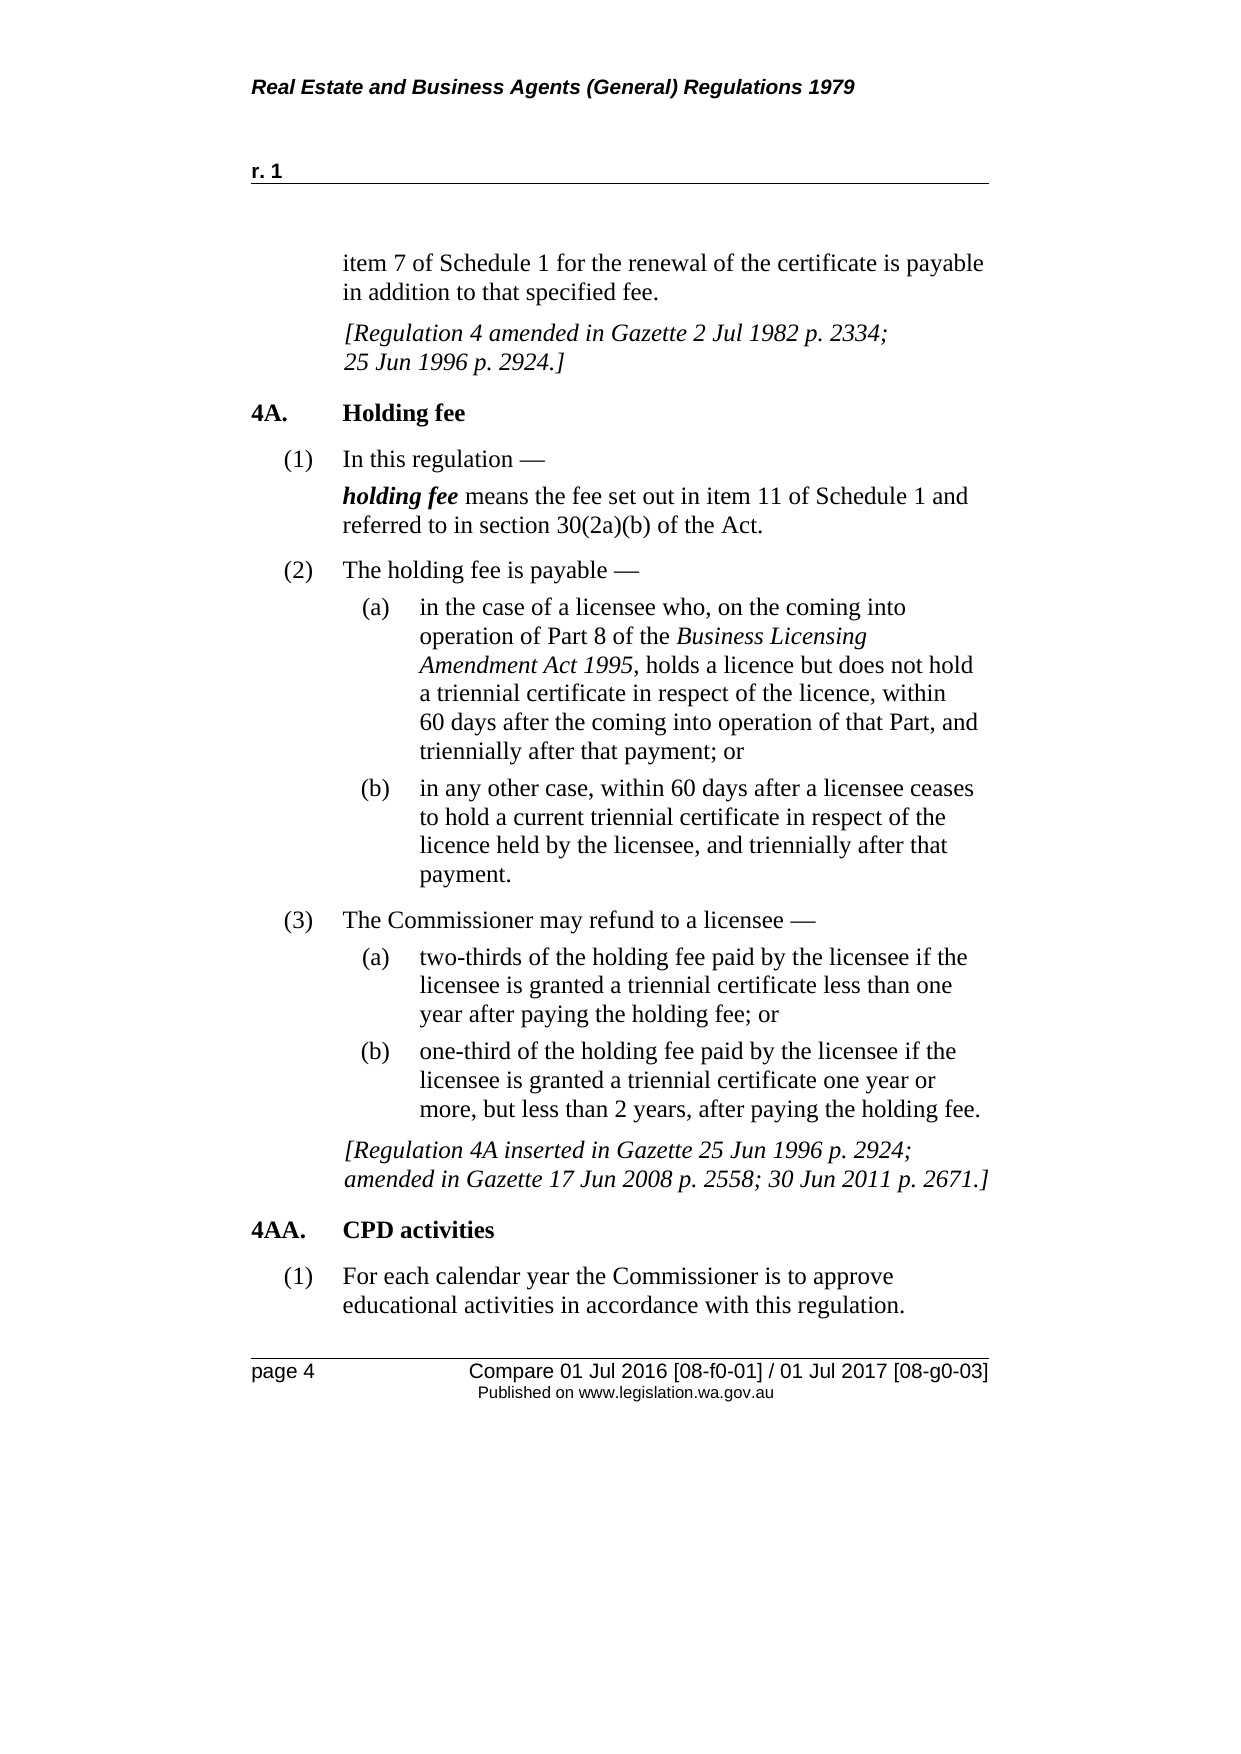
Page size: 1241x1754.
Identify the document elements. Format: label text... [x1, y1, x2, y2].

subtitle 4AA. CPD activities [251, 1216, 989, 1244]
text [251, 248, 989, 306]
text (1) In this regulation — [251, 444, 989, 473]
text (3) The Commissioner may refund to a licensee — [251, 905, 989, 933]
text (1) For each calendar year the Commissioner is to approve educational activities in accordance with this regulation. [251, 1261, 989, 1318]
text [Regulation 4 amended in Gazette 2 Jul 1982 p. 2334; 25 Jun 1996 p. 2924.] [251, 318, 989, 376]
text holding fee means the fee set out in item 11 of Schedule 1 and referred to in section 30(2a)(b) of the Act. [251, 481, 989, 538]
text (b) one-third of the holding fee paid by the licensee if the licensee is granted a triennial certificate one year or more, but less than 2 years, after paying the holding fee. [251, 1036, 989, 1123]
subtitle 4A. Holding fee [251, 398, 989, 427]
text (a) in the case of a licensee who, on the coming into operation of Part 8 of the Business Licensing Amendment Act 1995, holds a licence but does not hold a triennial certificate in respect of the licence, within 60 days after the coming into operation of that Part, and triennially after that payment; or [251, 592, 989, 765]
text (2) The holding fee is payable — [251, 555, 989, 584]
text [Regulation 4A inserted in Gazette 25 Jun 1996 p. 2924; amended in Gazette 17 Jun 2008 p. 2558; 30 Jun 2011 p. 2671.] [251, 1135, 989, 1193]
text (a) two-thirds of the holding fee paid by the licensee if the licensee is granted a triennial certificate less than one year after paying the holding fee; or [251, 942, 989, 1028]
text (b) in any other case, within 60 days after a licensee ceases to hold a current triennial certificate in respect of the licence held by the licensee, and triennially after that payment. [251, 773, 989, 888]
